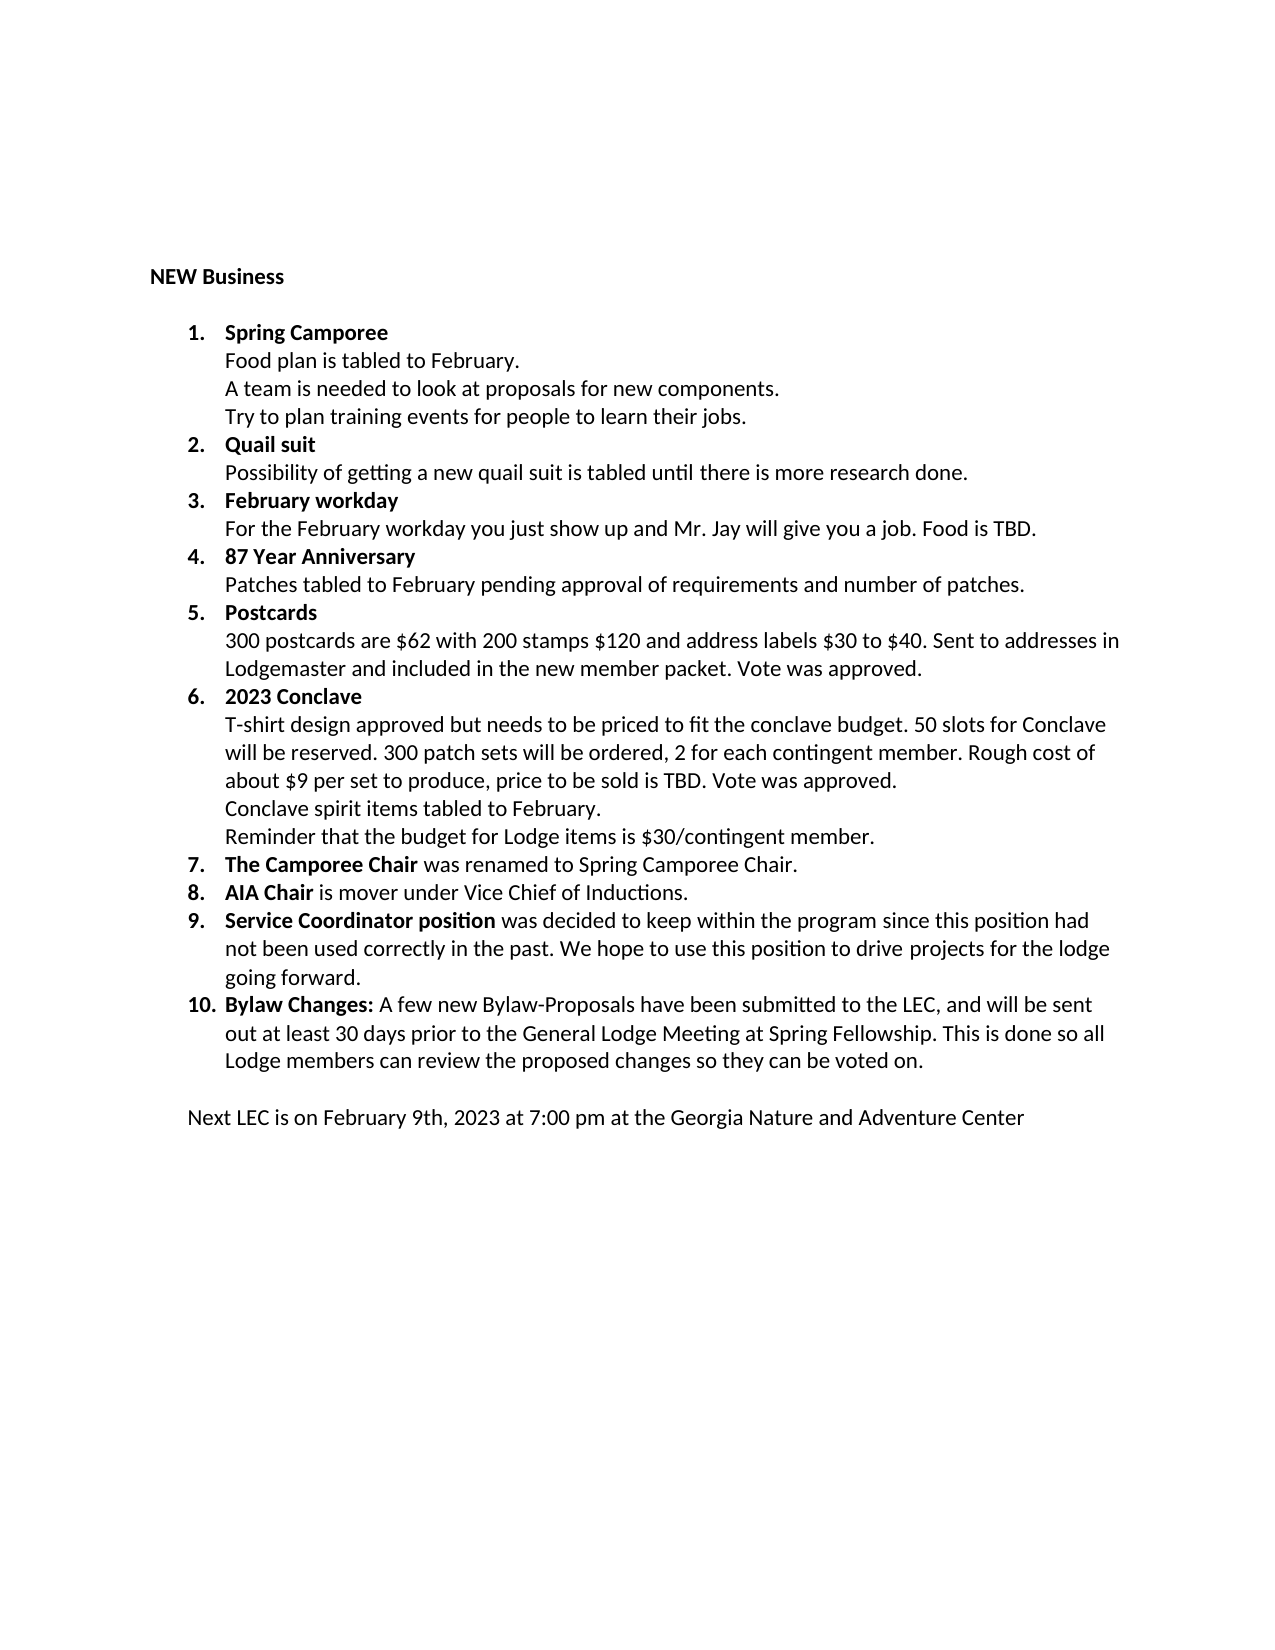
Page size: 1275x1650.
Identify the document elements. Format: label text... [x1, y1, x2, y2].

list 2023 Conclave [187, 682, 1125, 710]
text Possibility of getting a new quail suit is tabled until there is more research done. [150, 458, 1125, 486]
text Try to plan training events for people to learn their jobs. [150, 402, 1125, 430]
text 300 postcards are $62 with 200 stamps $120 and address labels $30 to $40. Sent to addresses in Lodgemaster and included in the new member packet. Vote was approved. [225, 626, 1125, 682]
list February workday [187, 486, 1125, 514]
list The Camporee Chair was renamed to Spring Camporee Chair. [187, 851, 1125, 878]
text For the February workday you just show up and Mr. Jay will give you a job. Food is TBD. [150, 514, 1125, 542]
list AIA Chair is mover under Vice Chief of Inductions. [187, 878, 1125, 907]
text NEW Business [150, 262, 1125, 290]
text T-shirt design approved but needs to be priced to fit the conclave budget. 50 slots for Conclave will be reserved. 300 patch sets will be ordered, 2 for each contingent member. Rough cost of about $9 per set to produce, price to be sold is TBD. Vote was approved. [225, 710, 1125, 794]
list Bylaw Changes: A few new Bylaw-Proposals have been submitted to the LEC, and will be sent out at least 30 days prior to the General Lodge Meeting at Spring Fellowship. This is done so all Lodge members can review the proposed changes so they can be voted on. [187, 991, 1125, 1075]
text Patches tabled to February pending approval of requirements and number of patches. [150, 570, 1125, 598]
list Quail suit [187, 430, 1125, 458]
text Reminder that the budget for Lodge items is $30/contingent member. [150, 822, 1125, 851]
text Conclave spirit items tabled to February. [150, 794, 1125, 822]
text Food plan is tabled to February. [150, 346, 1125, 374]
text A team is needed to look at proposals for new components. [150, 374, 1125, 402]
list 87 Year Anniversary [187, 542, 1125, 570]
list Service Coordinator position was decided to keep within the program since this position had not been used correctly in the past. We hope to use this position to drive projects for the lodge going forward. [187, 907, 1125, 991]
list Postcards [187, 598, 1125, 626]
list Spring Camporee [187, 318, 1125, 346]
text Next LEC is on February 9th, 2023 at 7:00 pm at the Georgia Nature and Adventure Center [187, 1103, 1125, 1131]
